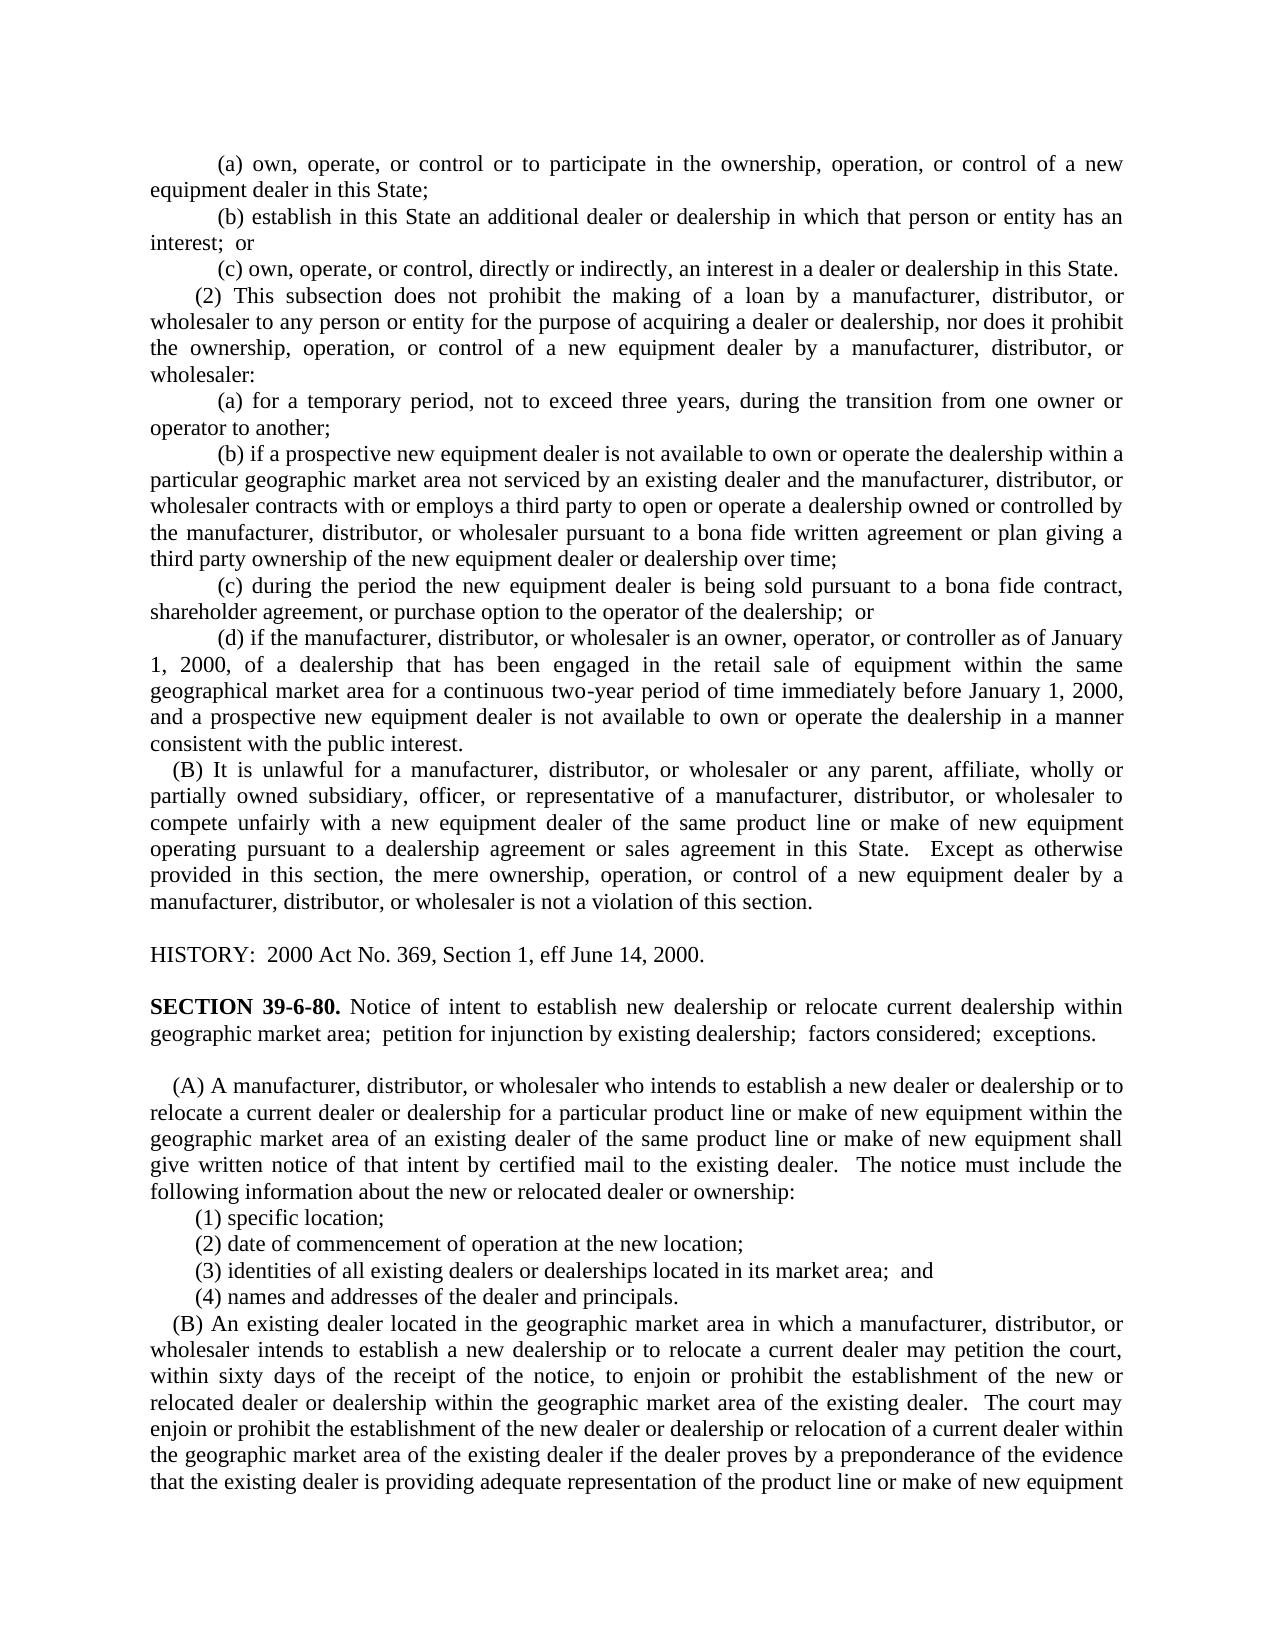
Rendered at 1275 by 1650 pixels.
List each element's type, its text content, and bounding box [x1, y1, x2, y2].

text SECTION 39-6-80. Notice of intent to establish new dealership or relocate current dealership within geographic market area; petition for injunction by existing dealership; factors considered; exceptions. [150, 993, 1125, 1046]
text (a) for a temporary period, not to exceed three years, during the transition from one owner or operator to another; [150, 387, 1125, 440]
text (3) identities of all existing dealers or dealerships located in its market area; and [150, 1257, 1125, 1283]
text (b) establish in this State an additional dealer or dealership in which that person or entity has an interest; or [150, 203, 1125, 255]
text (d) if the manufacturer, distributor, or wholesaler is an owner, operator, or controller as of January 1, 2000, of a dealership that has been engaged in the retail sale of equipment within the same geographical market area for a continuous two-year period of time immediately before January 1, 2000, and a prospective new equipment dealer is not available to own or operate the dealership in a manner consistent with the public interest. [150, 624, 1125, 756]
text (A) A manufacturer, distributor, or wholesaler who intends to establish a new dealer or dealership or to relocate a current dealer or dealership for a particular product line or make of new equipment within the geographic market area of an existing dealer of the same product line or make of new equipment shall give written notice of that intent by certified mail to the existing dealer. The notice must include the following information about the new or relocated dealer or ownership: [150, 1072, 1125, 1204]
text (1) specific location; [150, 1204, 1125, 1231]
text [150, 1309, 1125, 1494]
text (2) This subsection does not prohibit the making of a loan by a manufacturer, distributor, or wholesaler to any person or entity for the purpose of acquiring a dealer or dealership, nor does it prohibit the ownership, operation, or control of a new equipment dealer by a manufacturer, distributor, or wholesaler: [150, 282, 1125, 387]
text (b) if a prospective new equipment dealer is not available to own or operate the dealership within a particular geographic market area not serviced by an existing dealer and the manufacturer, distributor, or wholesaler contracts with or employs a third party to open or operate a dealership owned or controlled by the manufacturer, distributor, or wholesaler pursuant to a bona fide written agreement or plan giving a third party ownership of the new equipment dealer or dealership over time; [150, 440, 1125, 572]
text (4) names and addresses of the dealer and principals. [150, 1283, 1125, 1309]
text (B) It is unlawful for a manufacturer, distributor, or wholesaler or any parent, affiliate, wholly or partially owned subsidiary, officer, or representative of a manufacturer, distributor, or wholesaler to compete unfairly with a new equipment dealer of the same product line or make of new equipment operating pursuant to a dealership agreement or sales agreement in this State. Except as otherwise provided in this section, the mere ownership, operation, or control of a new equipment dealer by a manufacturer, distributor, or wholesaler is not a violation of this section. [150, 756, 1125, 914]
text (a) own, operate, or control or to participate in the ownership, operation, or control of a new equipment dealer in this State; [150, 150, 1125, 203]
text (2) date of commencement of operation at the new location; [150, 1231, 1125, 1257]
text HISTORY: 2000 Act No. 369, Section 1, eff June 14, 2000. [150, 941, 1125, 967]
text (c) own, operate, or control, directly or indirectly, an interest in a dealer or dealership in this State. [150, 255, 1125, 282]
text (c) during the period the new equipment dealer is being sold pursuant to a bona fide contract, shareholder agreement, or purchase option to the operator of the dealership; or [150, 572, 1125, 624]
